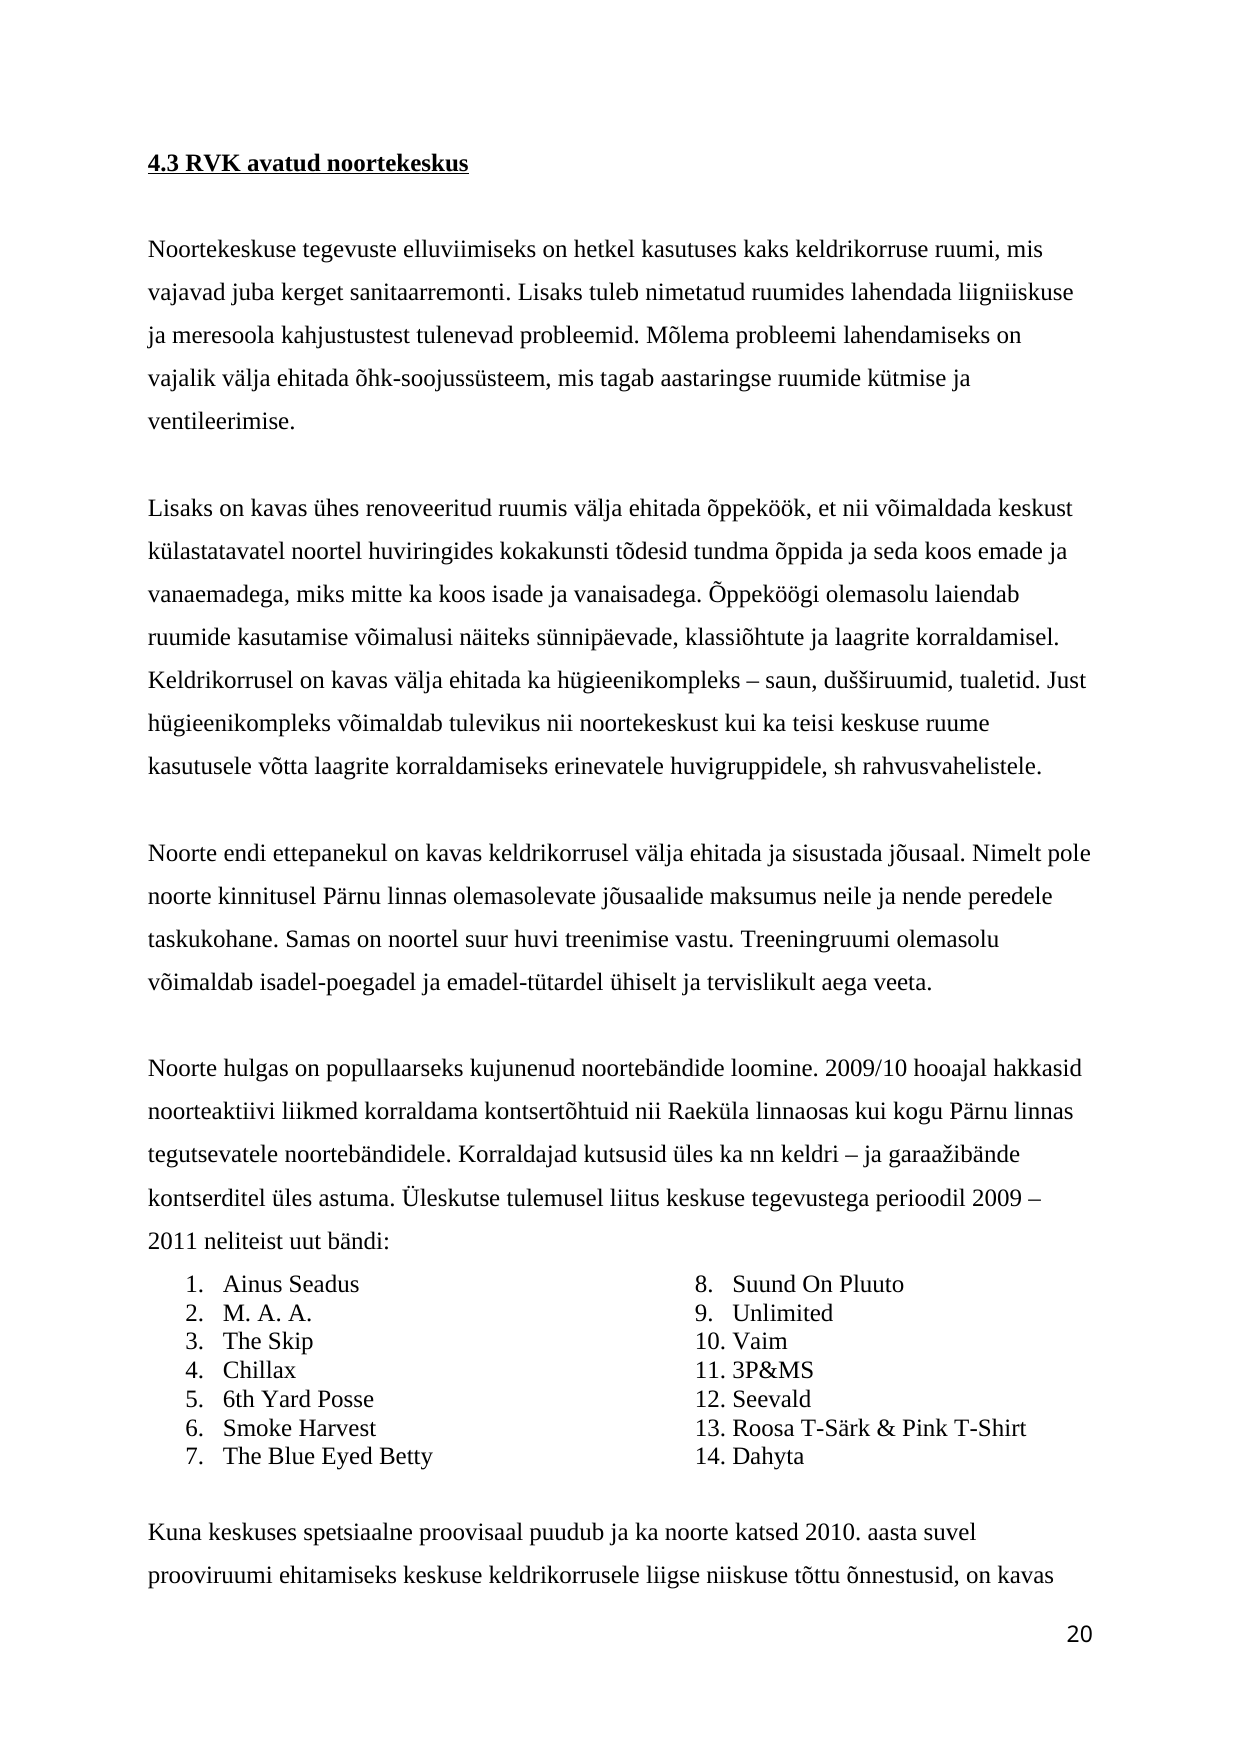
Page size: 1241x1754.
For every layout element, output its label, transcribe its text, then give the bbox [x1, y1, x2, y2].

text Lisaks on kavas ühes renoveeritud ruumis välja ehitada õppeköök, et nii võimaldada keskust külastatavatel noortel huviringides kokakunsti tõdesid tundma õppida ja seda koos emade ja vanaemadega, miks mitte ka koos isade ja vanaisadega. Õppeköögi olemasolu laiendab ruumide kasutamise võimalusi näiteks sünnipäevade, klassiõhtute ja laagrite korraldamisel. [148, 493, 1093, 651]
list Suund On Pluuto [694, 1269, 1093, 1298]
list Roosa T-Särk & Pink T-Shirt [694, 1413, 1093, 1441]
text Noortekeskuse tegevuste elluviimiseks on hetkel kasutuses kaks keldrikorruse ruumi, mis vajavad juba kerget sanitaarremonti. Lisaks tuleb nimetatud ruumides lahendada liigniiskuse ja meresoola kahjustustest tulenevad probleemid. Mõlema probleemi lahendamiseks on vajalik välja ehitada õhk-soojussüsteem, mis tagab aastaringse ruumide kütmise ja ventileerimise. [148, 234, 1093, 435]
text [148, 1517, 1093, 1589]
list M. A. A. [185, 1298, 583, 1326]
list 6th Yard Posse [185, 1384, 583, 1413]
text Keldrikorrusel on kavas välja ehitada ka hügieenikompleks – saun, dušširuumid, tualetid. Just hügieenikompleks võimaldab tulevikus nii noortekeskust kui ka teisi keskuse ruume kasutusele võtta laagrite korraldamiseks erinevatele huvigruppidele, sh rahvusvahelistele. [148, 665, 1093, 780]
text Noorte endi ettepanekul on kavas keldrikorrusel välja ehitada ja sisustada jõusaal. Nimelt pole noorte kinnitusel Pärnu linnas olemasolevate jõusaalide maksumus neile ja nende peredele taskukohane. Samas on noortel suur huvi treenimise vastu. Treeningruumi olemasolu võimaldab isadel-poegadel ja emadel-tütardel ühiselt ja tervislikult aega veeta. [148, 838, 1093, 996]
list 3P&MS [694, 1355, 1093, 1384]
text Noorte hulgas on popullaarseks kujunenud noortebändide loomine. 2009/10 hooajal hakkasid noorteaktiivi liikmed korraldama kontsertõhtuid nii Raeküla linnaosas kui kogu Pärnu linnas tegutsevatele noortebändidele. Korraldajad kutsusid üles ka nn keldri – ja garaažibände kontserditel üles astuma. Üleskutse tulemusel liitus keskuse tegevustega perioodil 2009 – 2011 neliteist uut bändi: [148, 1053, 1093, 1254]
text 4.3 RVK avatud noortekeskus [148, 148, 1093, 176]
list The Blue Eyed Betty [185, 1441, 583, 1470]
list Ainus Seadus [185, 1269, 583, 1298]
list The Skip [185, 1326, 583, 1355]
list Seevald [694, 1384, 1093, 1413]
list Unlimited [694, 1298, 1093, 1326]
list Smoke Harvest [185, 1413, 583, 1441]
list Vaim [694, 1326, 1093, 1355]
list Dahyta [694, 1441, 1093, 1470]
list Chillax [185, 1355, 583, 1384]
